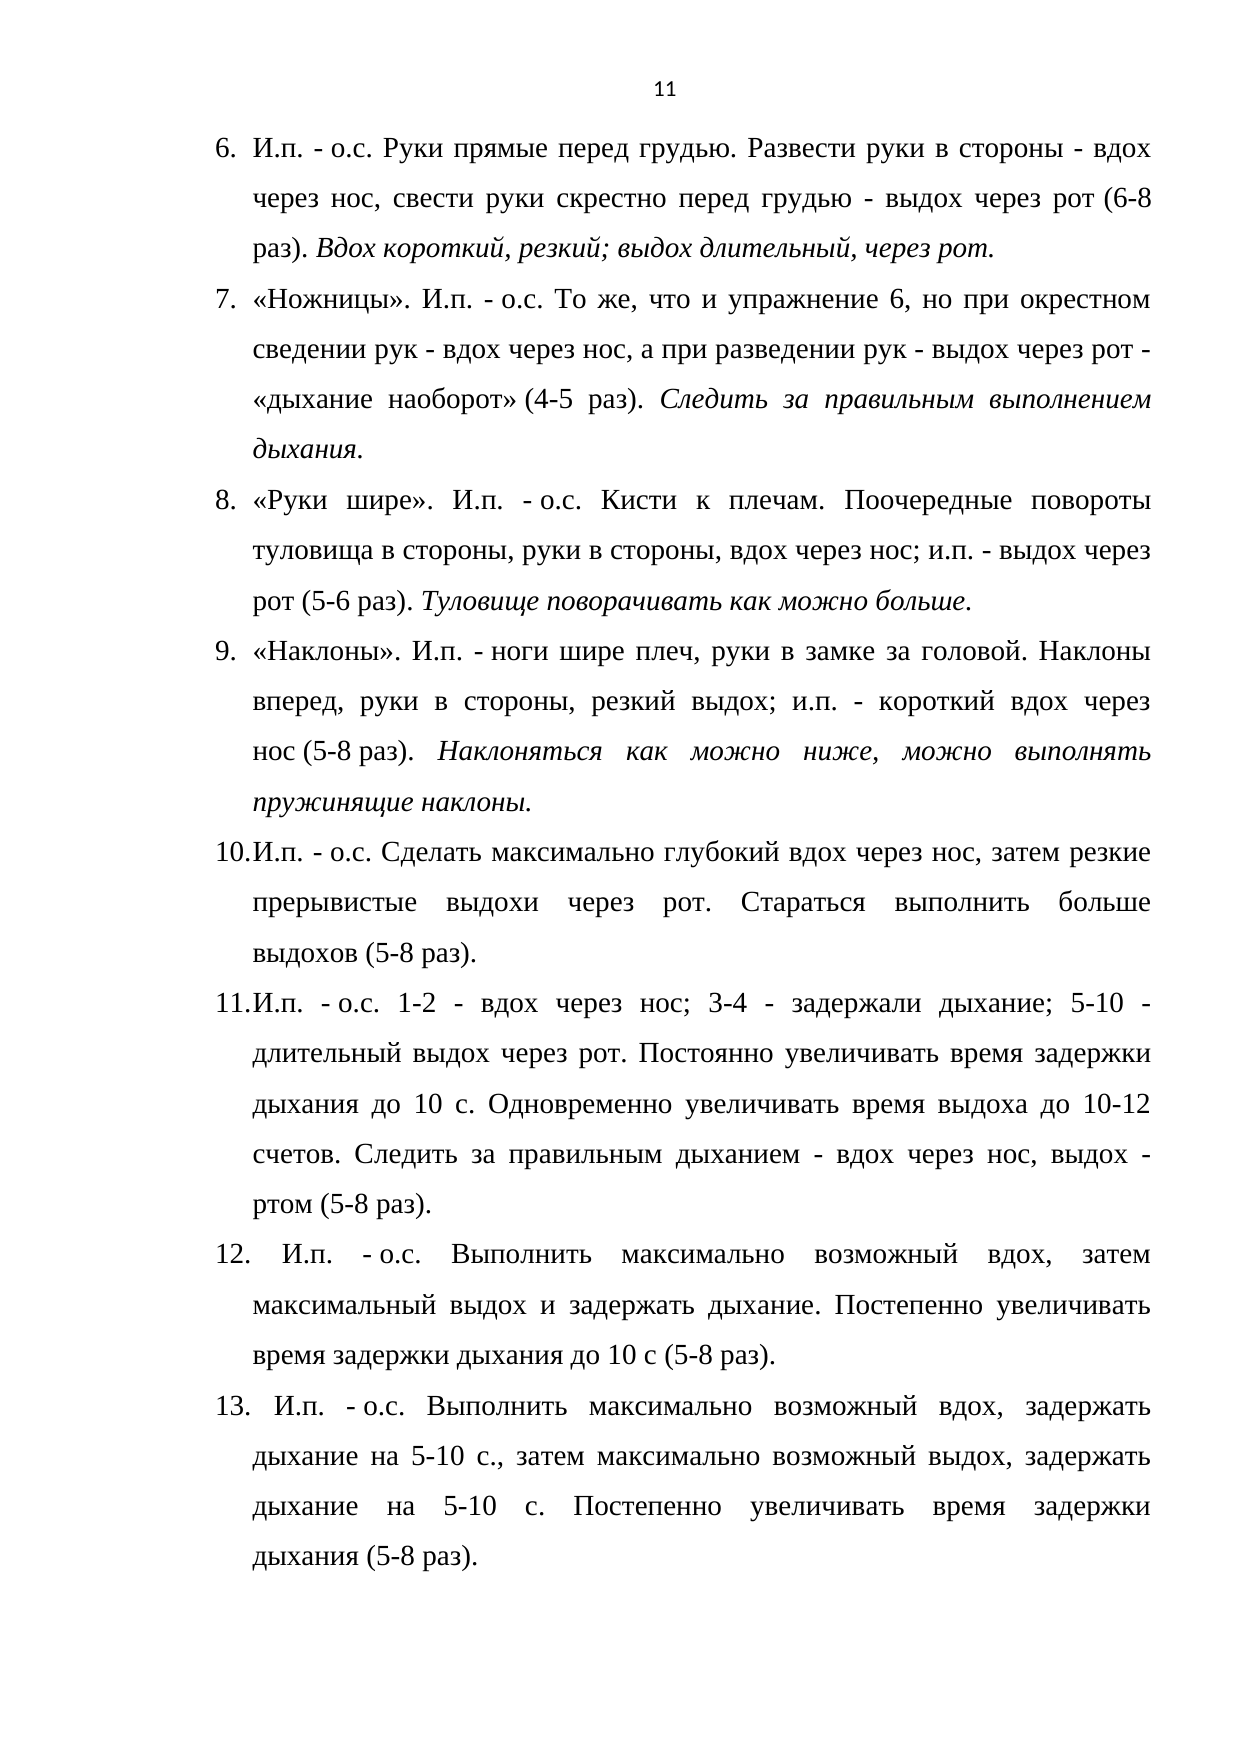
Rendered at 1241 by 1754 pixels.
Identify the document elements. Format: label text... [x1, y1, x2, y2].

list «Ножницы». И.п. - о.с. То же, что и упражнение 6, но при окрестном сведении рук - вдох через нос, а при разведении рук - выдох через рот - «дыхание наоборот» (4-5 раз). Следить за правильным выполнением дыхания. [215, 281, 1152, 465]
list И.п. - о.с. Руки прямые перед грудью. Развести руки в стороны - вдох через нос, свести руки скрестно перед грудью - выдох через рот (6-8 раз). Вдох короткий, резкий; выдох длительный, через рот. [215, 130, 1152, 264]
list И.п. - о.с. Сделать максимально глубокий вдох через нос, затем резкие прерывистые выдохи через рот. Стараться выполнить больше выдохов (5-8 раз). [215, 834, 1152, 968]
list И.п. - о.с. 1-2 - вдох через нос; 3-4 - задержали дыхание; 5-10 - длительный выдох через рот. Постоянно увеличивать время задержки дыхания до 10 с. Одновременно увеличивать время выдоха до 10-12 счетов. Следить за правильным дыханием - вдох через нос, выдох - ртом (5-8 раз). [215, 985, 1152, 1220]
list «Руки шире». И.п. - о.с. Кисти к плечам. Поочередные повороты туловища в стороны, руки в стороны, вдох через нос; и.п. - выдох через рот (5-6 раз). Туловище поворачивать как можно больше. [215, 482, 1152, 616]
list И.п. - о.с. Выполнить максимально возможный вдох, затем максимальный выдох и задержать дыхание. Постепенно увеличивать время задержки дыхания до 10 с (5-8 раз). [215, 1237, 1152, 1371]
list «Наклоны». И.п. - ноги шире плеч, руки в замке за головой. Наклоны вперед, руки в стороны, резкий выдох; и.п. - короткий вдох через нос (5-8 раз). Наклоняться как можно ниже, можно выполнять пружинящие наклоны. [215, 633, 1152, 817]
list И.п. - о.с. Выполнить максимально возможный вдох, задержать дыхание на 5-10 с., затем максимально возможный выдох, задержать дыхание на 5-10 с. Постепенно увеличивать время задержки дыхания (5-8 раз). [215, 1388, 1152, 1572]
